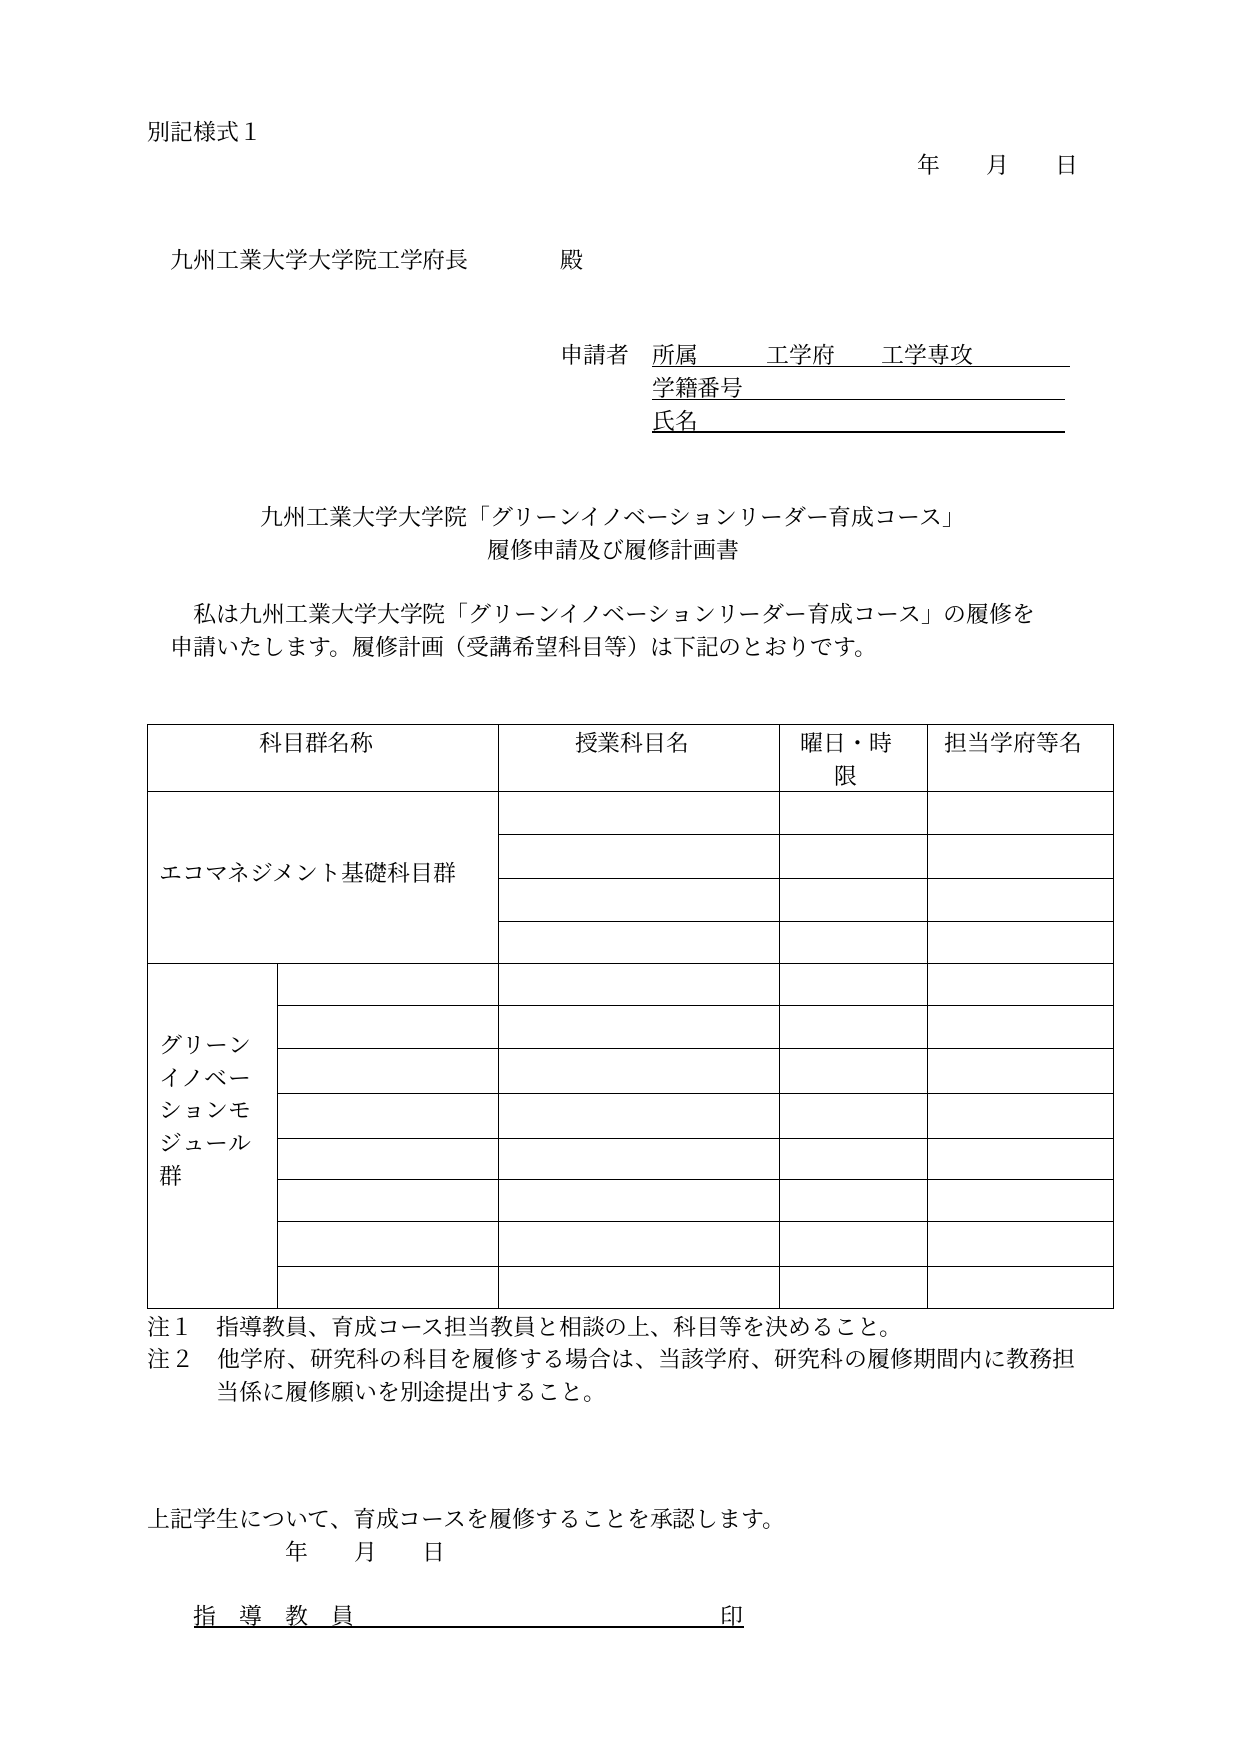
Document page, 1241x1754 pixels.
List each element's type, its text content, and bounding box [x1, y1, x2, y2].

table_cell [499, 1094, 779, 1138]
table_cell [278, 1094, 498, 1138]
text 申請者 所属 工学府 工学専攻 [148, 338, 1089, 371]
table_cell [499, 1006, 779, 1048]
table_cell [928, 1222, 1113, 1266]
table_cell [928, 835, 1113, 878]
table_cell [928, 1006, 1113, 1048]
table_header 科目群名称 [148, 725, 498, 791]
table_cell [278, 1006, 498, 1048]
table_cell [278, 1049, 498, 1093]
table_cell [780, 1049, 927, 1093]
text 学籍番号 [148, 371, 1078, 403]
table_cell [780, 835, 927, 878]
table_cell [928, 1180, 1113, 1221]
text 年 月 日 [216, 1534, 1078, 1567]
table_cell [928, 1094, 1113, 1138]
table_cell [499, 879, 779, 921]
table_cell [278, 1180, 498, 1221]
text 注１ 指導教員、育成コース担当教員と相談の上、科目等を決めること。 [148, 1309, 1078, 1342]
table_cell [780, 1139, 927, 1179]
table_cell [780, 964, 927, 1005]
text 九州工業大学大学院「グリーンイノベーションリーダー育成コース」 [148, 499, 1078, 532]
table_cell [499, 964, 779, 1005]
table_header 授業科目名 [499, 725, 779, 791]
text 氏名 [148, 403, 1078, 436]
table_cell [928, 964, 1113, 1005]
table_cell [780, 1006, 927, 1048]
table_cell [780, 922, 927, 963]
table_header 担当学府等名 [928, 725, 1113, 791]
table_cell [499, 1267, 779, 1308]
table_cell エコマネジメント基礎科目群 [148, 792, 498, 963]
table_header 曜日・時限 [780, 725, 927, 791]
table_cell [499, 1049, 779, 1093]
table_cell [780, 1267, 927, 1308]
table_cell [780, 792, 927, 834]
table_cell グリーンイノベーションモジュール群 [148, 964, 277, 1308]
table_cell [928, 1049, 1113, 1093]
table_cell [278, 1139, 498, 1179]
table_cell [928, 922, 1113, 963]
text 九州工業大学大学院工学府長 殿 [148, 242, 1078, 275]
table_cell [499, 1139, 779, 1179]
text 上記学生について、育成コースを履修することを承認します。 [148, 1501, 1078, 1534]
table_cell [278, 1267, 498, 1308]
text 年 月 日 [148, 147, 1078, 180]
table_cell [278, 964, 498, 1005]
table_cell [499, 1180, 779, 1221]
table_cell [928, 879, 1113, 921]
text 注２ 他学府、研究科の科目を履修する場合は、当該学府、研究科の履修期間内に教務担当係に履修願いを別途提出すること。 [148, 1342, 1078, 1407]
table_cell [928, 1139, 1113, 1179]
text 履修申請及び履修計画書 [148, 532, 1078, 565]
table_cell [780, 1094, 927, 1138]
table_cell [780, 1180, 927, 1221]
text 私は九州工業大学大学院「グリーンイノベーションリーダー育成コース」の履修を [148, 596, 1078, 629]
table_cell [499, 922, 779, 963]
table_cell [928, 792, 1113, 834]
table_cell [780, 879, 927, 921]
text 指 導 教 員 印 [148, 1598, 1078, 1631]
text 申請いたします。履修計画（受講希望科目等）は下記のとおりです。 [148, 629, 1078, 662]
table_cell [499, 1222, 779, 1266]
table_cell [499, 792, 779, 834]
table_cell [278, 1222, 498, 1266]
text 別記様式１ [148, 114, 1078, 147]
table_cell [928, 1267, 1113, 1308]
table_cell [780, 1222, 927, 1266]
table_cell [499, 835, 779, 878]
